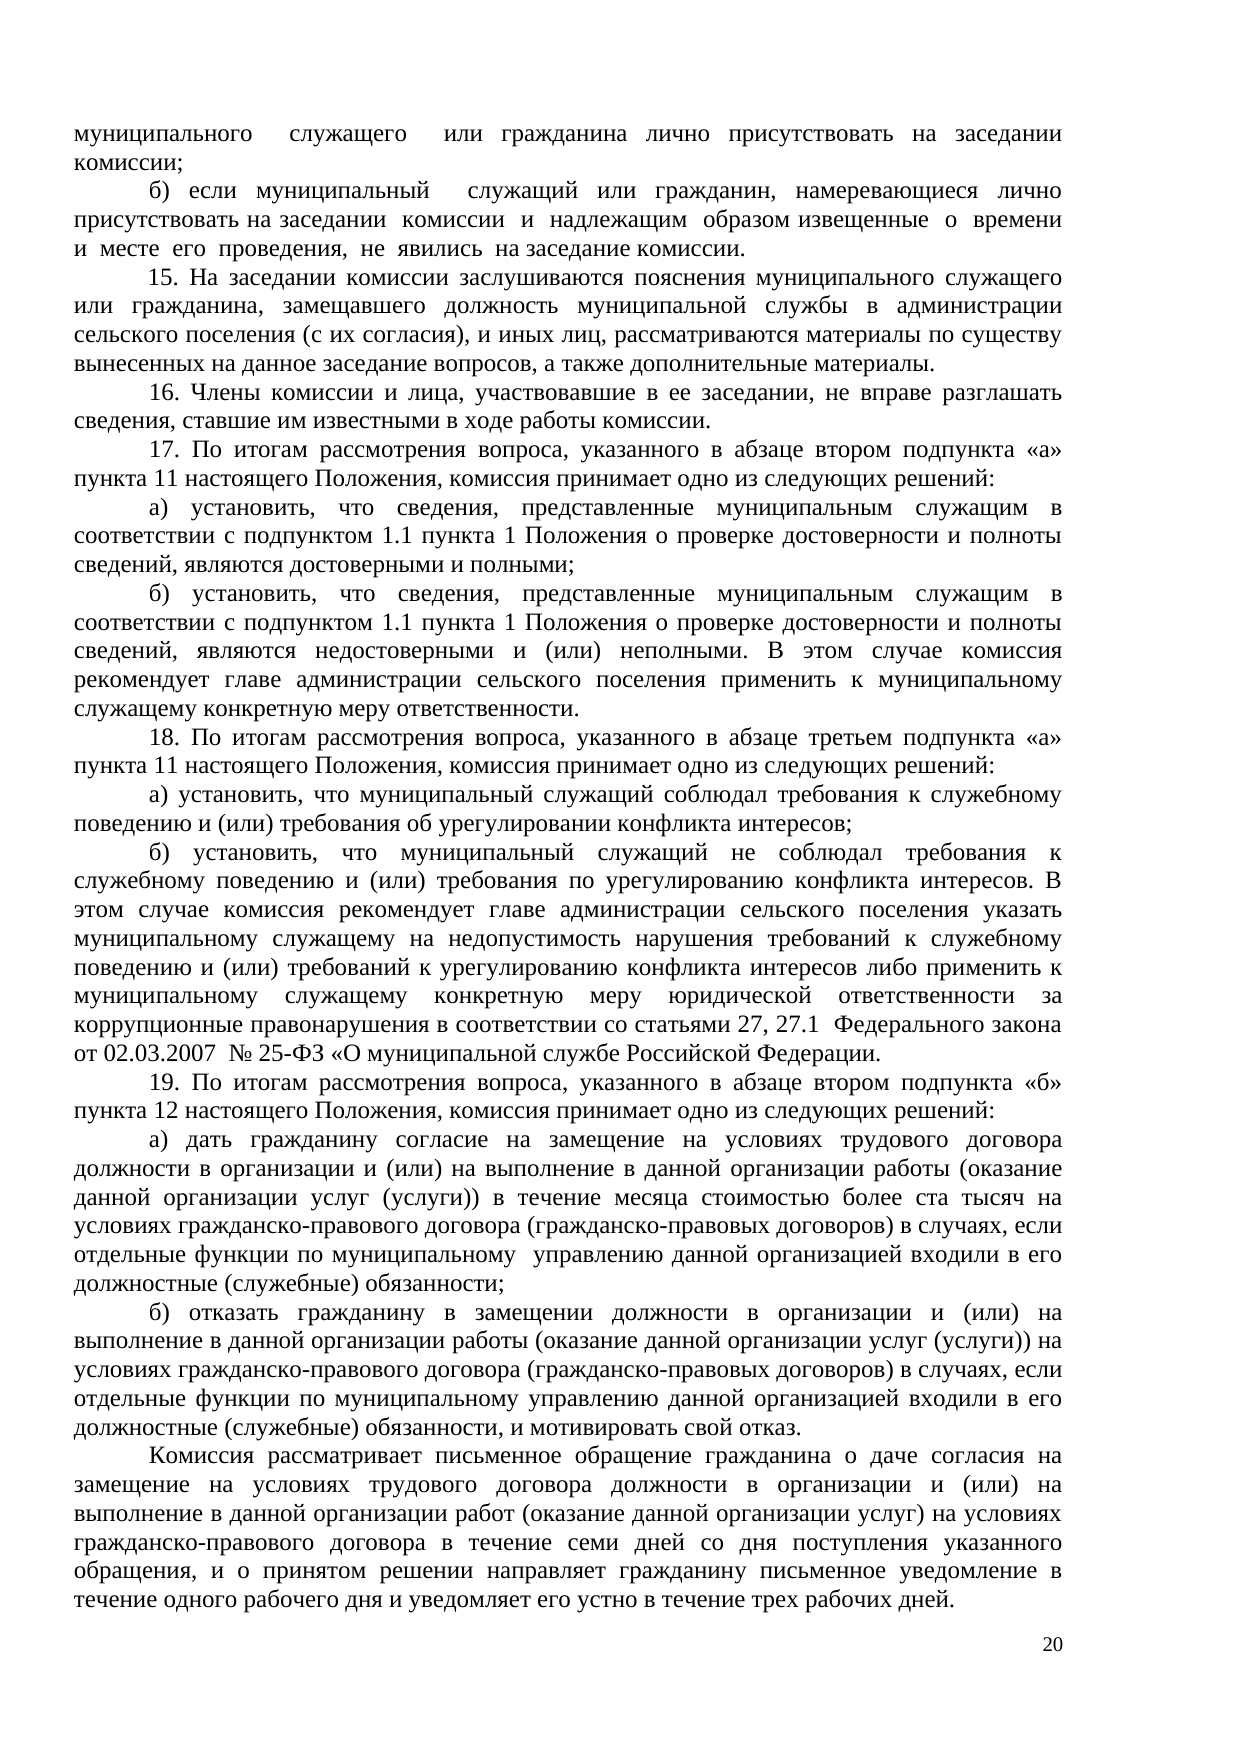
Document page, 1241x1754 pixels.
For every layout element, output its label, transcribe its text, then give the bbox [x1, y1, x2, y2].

text 19. По итогам рассмотрения вопроса, указанного в абзаце втором подпункта «б» пункта 12 настоящего Положения, комиссия принимает одно из следующих решений: [74, 1067, 1063, 1124]
text б) установить, что муниципальный служащий не соблюдал требования к служебному поведению и (или) требования по урегулированию конфликта интересов. В этом случае комиссия рекомендует главе администрации сельского поселения указать муниципальному служащему на недопустимость нарушения требований к служебному поведению и (или) требований к урегулированию конфликта интересов либо применить к муниципальному служащему конкретную меру юридической ответственности за коррупционные правонарушения в соответствии со статьями 27, 27.1 Федерального закона от 02.03.2007 № 25-ФЗ «О муниципальной службе Российской Федерации. [74, 837, 1063, 1067]
text б) установить, что сведения, представленные муниципальным служащим в соответствии с подпунктом 1.1 пункта 1 Положения о проверке достоверности и полноты сведений, являются недостоверными и (или) неполными. В этом случае комиссия рекомендует главе администрации сельского поселения применить к муниципальному служащему конкретную меру ответственности. [74, 578, 1063, 722]
text 18. По итогам рассмотрения вопроса, указанного в абзаце третьем подпункта «а» пункта 11 настоящего Положения, комиссия принимает одно из следующих решений: [74, 722, 1063, 779]
text а) установить, что сведения, представленные муниципальным служащим в соответствии с подпунктом 1.1 пункта 1 Положения о проверке достоверности и полноты сведений, являются достоверными и полными; [74, 492, 1063, 578]
text 17. По итогам рассмотрения вопроса, указанного в абзаце втором подпункта «а» пункта 11 настоящего Положения, комиссия принимает одно из следующих решений: [74, 434, 1063, 492]
text б) если муниципальный служащий или гражданин, намеревающиеся лично присутствовать на заседании комиссии и надлежащим образом извещенные о времени и месте его проведения, не явились на заседание комиссии. [74, 176, 1063, 262]
text Комиссия рассматривает письменное обращение гражданина о даче согласия на замещение на условиях трудового договора должности в организации и (или) на выполнение в данной организации работ (оказание данной организации услуг) на условиях гражданско-правового договора в течение семи дней со дня поступления указанного обращения, и о принятом решении направляет гражданину письменное уведомление в течение одного рабочего дня и уведомляет его устно в течение трех рабочих дней. [74, 1441, 1063, 1613]
text 16. Члены комиссии и лица, участвовавшие в ее заседании, не вправе разглашать сведения, ставшие им известными в ходе работы комиссии. [74, 377, 1063, 434]
text б) отказать гражданину в замещении должности в организации и (или) на выполнение в данной организации работы (оказание данной организации услуг (услуги)) на условиях гражданско-правового договора (гражданско-правовых договоров) в случаях, если отдельные функции по муниципальному управлению данной организацией входили в его должностные (служебные) обязанности, и мотивировать свой отказ. [74, 1297, 1063, 1441]
text а) установить, что муниципальный служащий соблюдал требования к служебному поведению и (или) требования об урегулировании конфликта интересов; [74, 779, 1063, 837]
text 15. На заседании комиссии заслушиваются пояснения муниципального служащего или гражданина, замещавшего должность муниципальной службы в администрации сельского поселения (с их согласия), и иных лиц, рассматриваются материалы по существу вынесенных на данное заседание вопросов, а также дополнительные материалы. [74, 262, 1063, 377]
text а) дать гражданину согласие на замещение на условиях трудового договора должности в организации и (или) на выполнение в данной организации работы (оказание данной организации услуг (услуги)) в течение месяца стоимостью более ста тысяч на условиях гражданско-правового договора (гражданско-правовых договоров) в случаях, если отдельные функции по муниципальному управлению данной организацией входили в его должностные (служебные) обязанности; [74, 1124, 1063, 1297]
